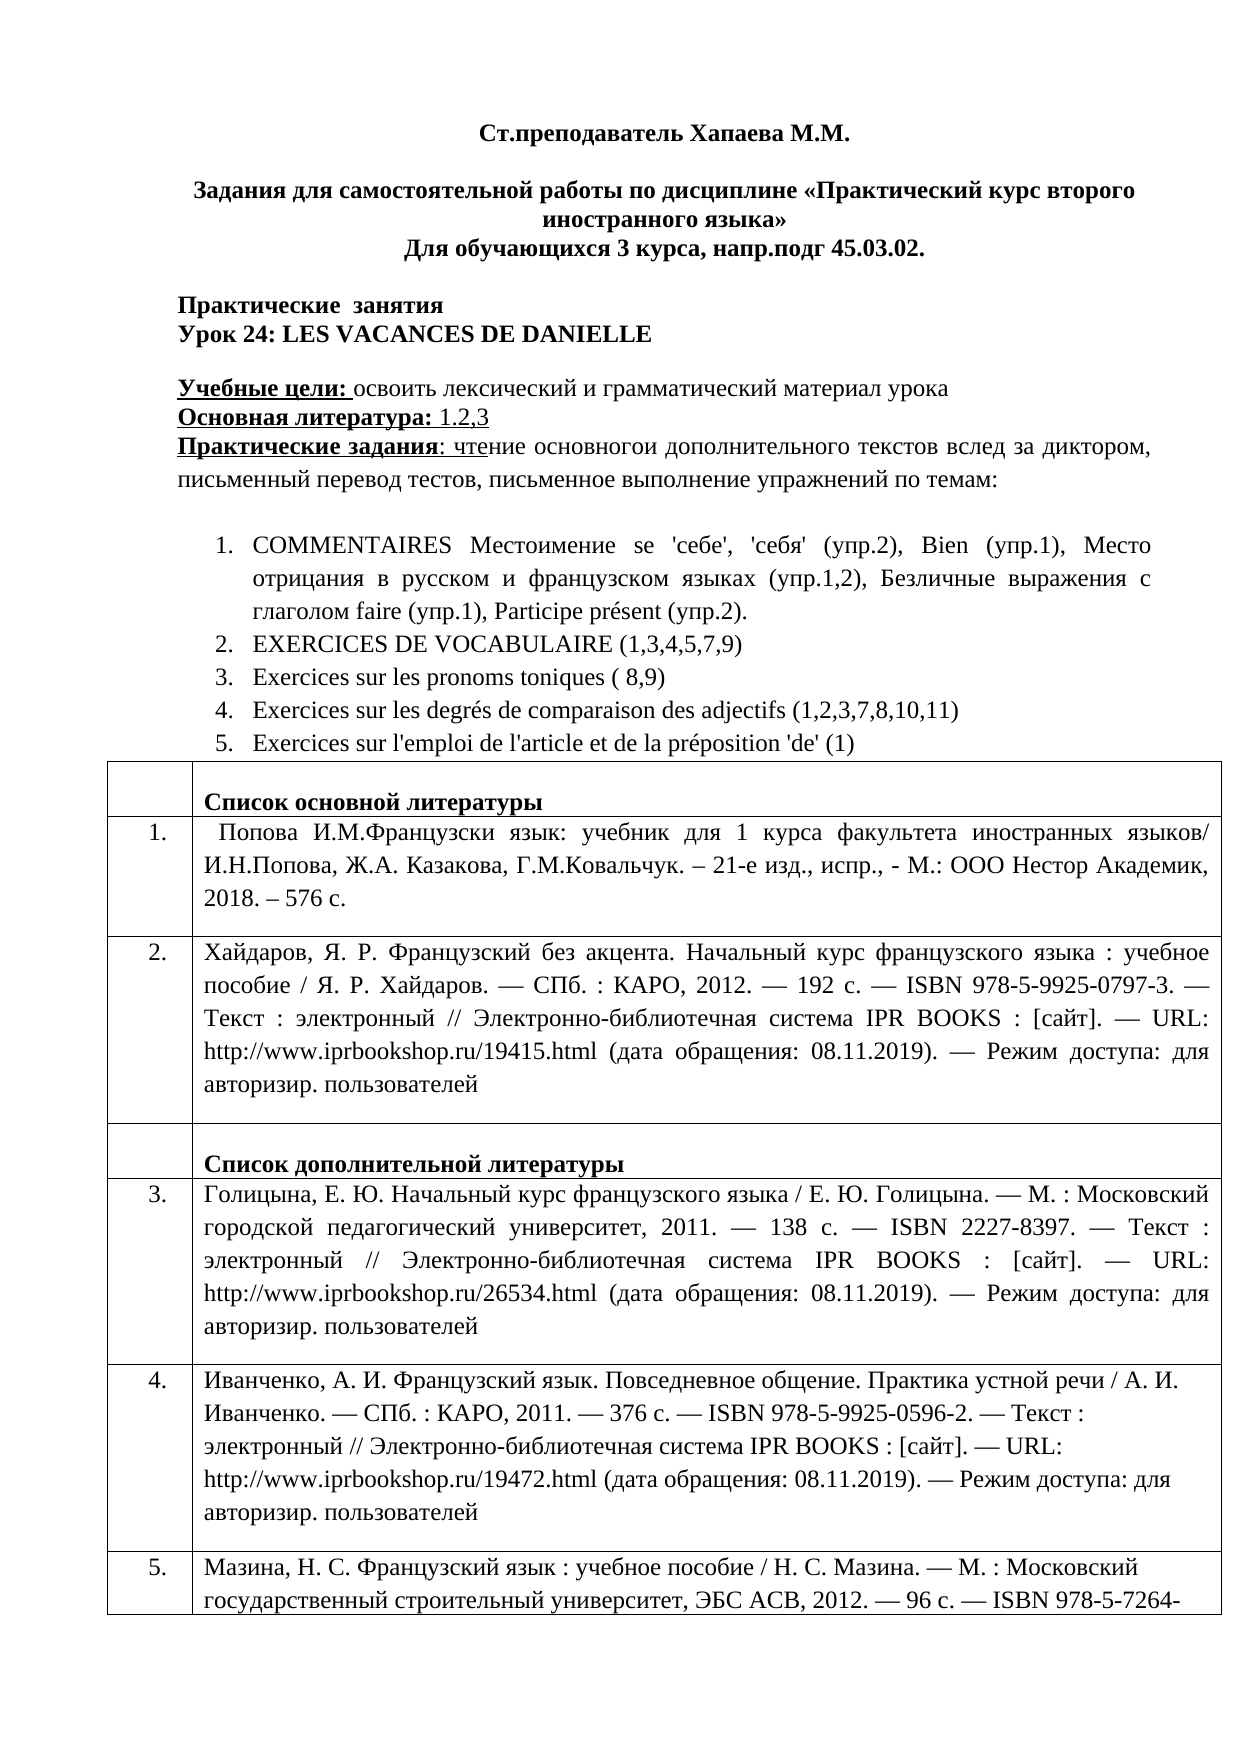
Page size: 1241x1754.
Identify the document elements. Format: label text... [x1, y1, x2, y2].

table_cell Попова И.М.Французски язык: учебник для 1 курса факультета иностранных языков/ И.Н.Попова, Ж.А. Казакова, Г.М.Ковальчук. – 21-е изд., испр., - М.: ООО Нестор Академик, 2018. – 576 с. [193, 817, 1221, 936]
text Для обучающихся 3 курса, напр.подг 45.03.02. [177, 233, 1152, 262]
table_cell [108, 817, 192, 936]
table_cell [108, 1552, 192, 1613]
text Ст.преподаватель Хапаева М.М. [177, 118, 1152, 147]
table_cell [108, 1365, 192, 1551]
table_cell [108, 937, 192, 1123]
text Практические задания: чтение основногои дополнительного текстов вслед за диктором, письменный перевод тестов, письменное выполнение упражнений по темам: [177, 431, 1152, 492]
list COMMENTAIRES Местоимение se 'себе', 'себя' (упр.2), Bien (упр.1), Место отрицания в русском и французском языках (упр.1,2), Безличные выражения с глаголом faire (упр.1), Participe présent (упр.2). [215, 530, 1152, 624]
table_cell [108, 1179, 192, 1364]
table_cell Иванченко, А. И. Французский язык. Повседневное общение. Практика устной речи / А. И. Иванченко. — СПб. : КАРО, 2011. — 376 c. — ISBN 978-5-9925-0596-2. — Текст : электронный // Электронно-библиотечная система IPR BOOKS : [сайт]. — URL: http://www.iprbookshop.ru/19472.html (дата обращения: 08.11.2019). — Режим доступа: для авторизир. пользователей [193, 1365, 1221, 1551]
table_header [108, 762, 192, 816]
list Exercices sur l'emploi de l'article et de la préposition 'de' (1) [215, 728, 1152, 757]
text Урок 24: LES VACANCES DE DANIELLE [177, 319, 1152, 348]
text Учебные цели: освоить лексический и грамматический материал урока [177, 373, 1152, 402]
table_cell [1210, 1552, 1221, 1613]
text Основная литература: 1.2,3 [177, 402, 1152, 431]
text Задания для самостоятельной работы по дисциплине «Практический курс второго иностранного языка» [177, 176, 1152, 233]
list Exercices sur les degrés de comparaison des adjectifs (1,2,3,7,8,10,11) [215, 695, 1152, 724]
table_cell Хайдаров, Я. Р. Французский без акцента. Начальный курс французского языка : учебное пособие / Я. Р. Хайдаров. — СПб. : КАРО, 2012. — 192 c. — ISBN 978-5-9925-0797-3. — Текст : электронный // Электронно-библиотечная система IPR BOOKS : [сайт]. — URL: http://www.iprbookshop.ru/19415.html (дата обращения: 08.11.2019). — Режим доступа: для авторизир. пользователей [193, 937, 1221, 1123]
table_cell Список дополнительной литературы [193, 1124, 1221, 1178]
table_header Список основной литературы [193, 762, 1221, 816]
table_cell [108, 1124, 192, 1178]
list EXERCICES DE VOCABULAIRE (1,3,4,5,7,9) [215, 629, 1152, 658]
list Exercices sur les pronoms toniques ( 8,9) [215, 662, 1152, 691]
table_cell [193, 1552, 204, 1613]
text Практические занятия [177, 291, 1152, 319]
